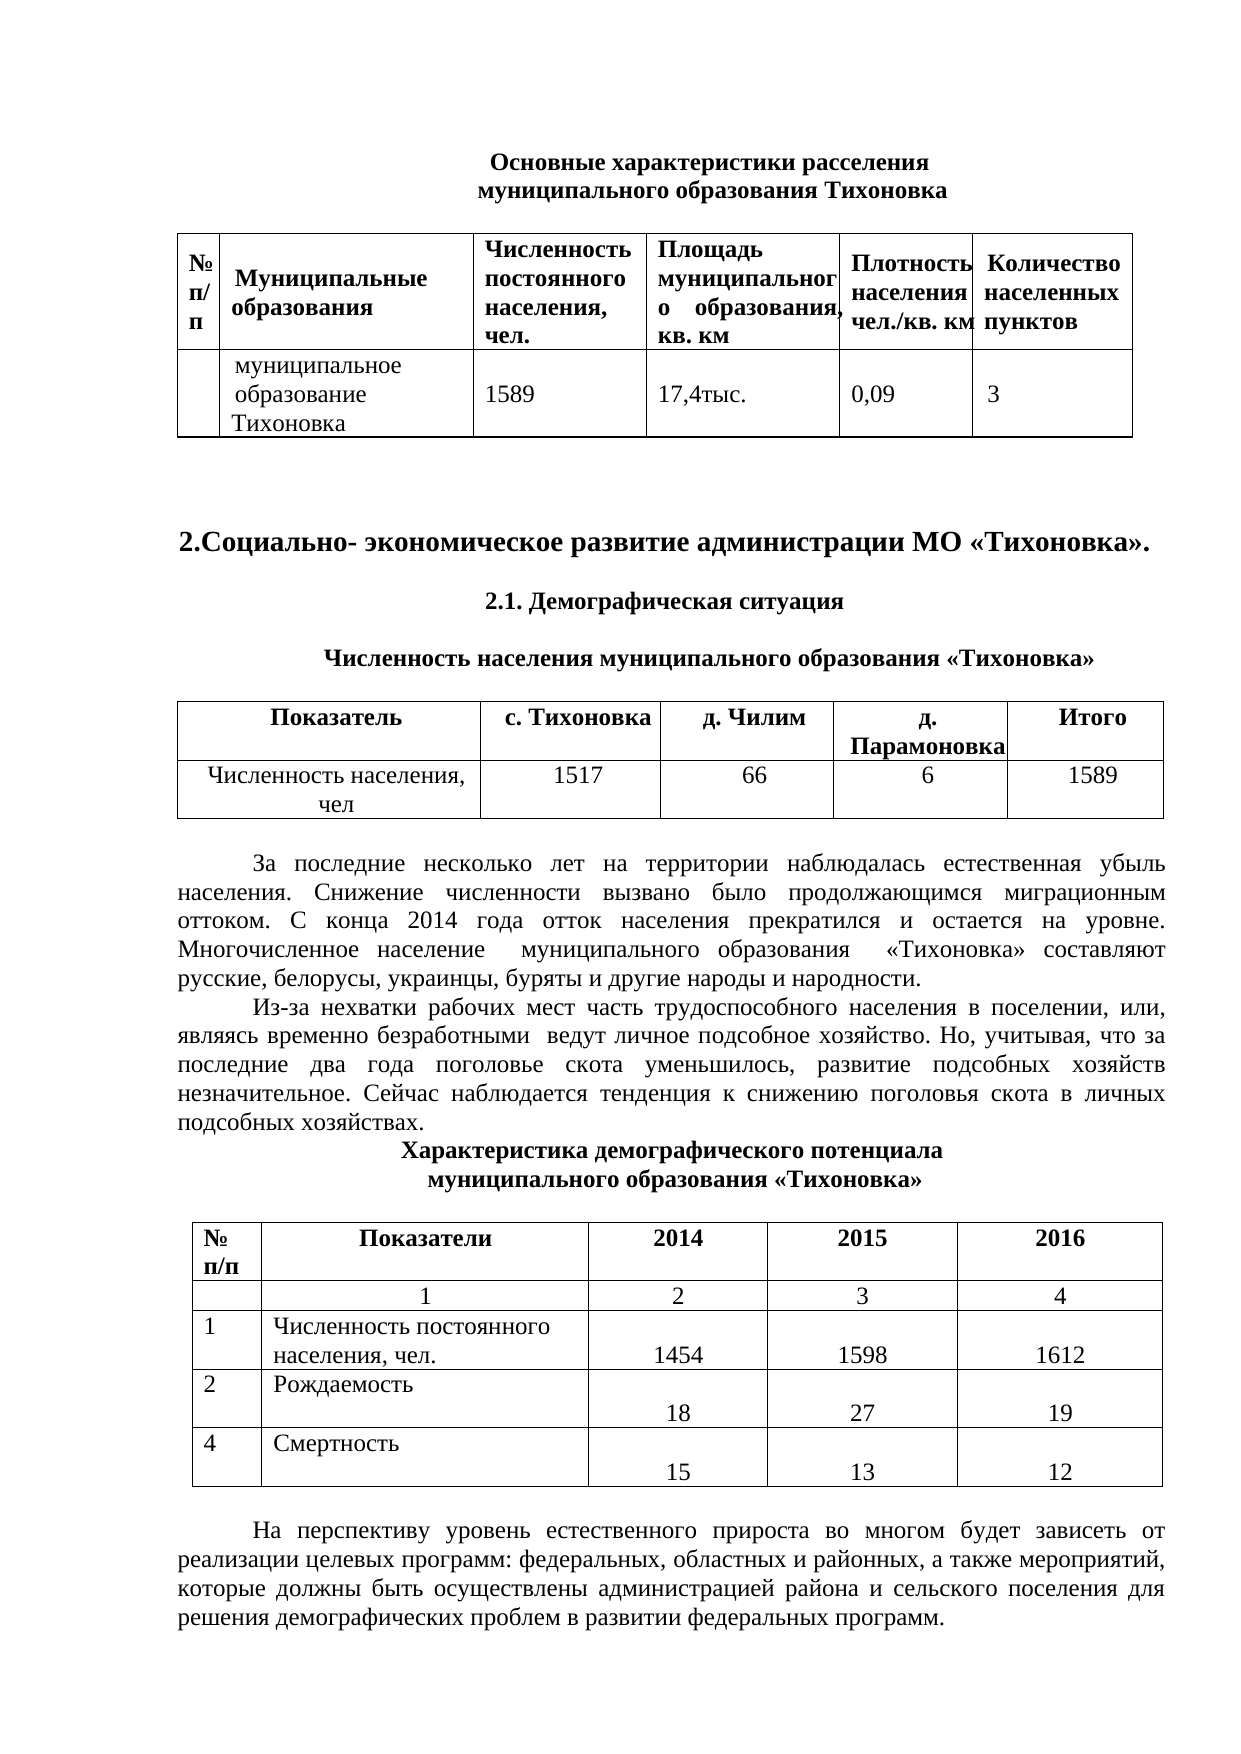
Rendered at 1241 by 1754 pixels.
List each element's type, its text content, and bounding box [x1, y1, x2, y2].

table_header Муниципальные образования [220, 234, 473, 349]
text Численность населения муниципального образования «Тихоновка» [177, 643, 1166, 672]
table_cell 1589 [1008, 761, 1163, 818]
table_cell 1612 [958, 1311, 1162, 1368]
table_header Показатель [178, 702, 480, 759]
table_header 2016 [958, 1223, 1162, 1280]
table_cell 1 [193, 1311, 261, 1368]
text Из-за нехватки рабочих мест часть трудоспособного населения в поселении, или, являясь временно безработными ведут личное подсобное хозяйство. Но, учитывая, что за последние два года поголовье скота уменьшилось, развитие подсобных хозяйств незначительное. Сейчас наблюдается тенденция к снижению поголовья скота в личных подсобных хозяйствах. [177, 992, 1166, 1135]
table_cell 3 [768, 1281, 957, 1310]
table_cell 17,4тыс. [647, 350, 839, 436]
table_cell 19 [958, 1370, 1162, 1427]
table_cell 13 [768, 1428, 957, 1486]
table_header с. Тихоновка [481, 702, 660, 759]
table_header № п/п [193, 1223, 261, 1280]
table_header Количество населенных пунктов [973, 234, 1132, 349]
table_header Плотность населения чел./кв. км [840, 234, 972, 349]
table_cell 15 [589, 1428, 767, 1486]
text На перспективу уровень естественного прироста во многом будет зависеть от реализации целевых программ: федеральных, областных и районных, а также мероприятий, которые должны быть осуществлены администрацией района и сельского поселения для решения демографических проблем в развитии федеральных программ. [177, 1515, 1166, 1630]
table_cell 3 [973, 350, 1132, 436]
table_cell Рождаемость [262, 1370, 588, 1427]
table_cell 1598 [768, 1311, 957, 1368]
table_cell [193, 1281, 261, 1310]
text муниципального образования Тихоновка [177, 176, 1166, 204]
table_cell муниципальное образование Тихоновка [220, 350, 473, 436]
table_header № п/п [178, 234, 219, 349]
table_cell Смертность [262, 1428, 588, 1486]
table_cell 1454 [589, 1311, 767, 1368]
text Характеристика демографического потенциала [177, 1135, 1166, 1164]
text 2.1. Демографическая ситуация [177, 586, 1152, 615]
table_cell Численность постоянного населения, чел. [262, 1311, 588, 1368]
table_cell 4 [958, 1281, 1162, 1310]
table_cell 27 [768, 1370, 957, 1427]
table_cell 4 [193, 1428, 261, 1486]
table_cell 66 [661, 761, 833, 818]
table_header 2014 [589, 1223, 767, 1280]
table_cell 1 [262, 1281, 588, 1310]
table_cell 2 [193, 1370, 261, 1427]
table_header Показатели [262, 1223, 588, 1280]
table_cell 1589 [474, 350, 646, 436]
table_header д. Чилим [661, 702, 833, 759]
table_header Численность постоянного населения, чел. [474, 234, 646, 349]
table_cell 6 [834, 761, 1007, 818]
table_cell Численность населения, чел [178, 761, 480, 818]
table_cell [178, 350, 219, 436]
text 2.Социально- экономическое развитие администрации МО «Тихоновка». [177, 524, 1152, 557]
table_cell 1517 [481, 761, 660, 818]
table_cell 0,09 [840, 350, 972, 436]
table_cell 18 [589, 1370, 767, 1427]
table_header Итого [1008, 702, 1163, 759]
table_cell 12 [958, 1428, 1162, 1486]
table_header 2015 [768, 1223, 957, 1280]
text Основные характеристики расселения [177, 147, 1166, 176]
text За последние несколько лет на территории наблюдалась естественная убыль населения. Снижение численности вызвано было продолжающимся миграционным оттоком. С конца 2014 года отток населения прекратился и остается на уровне. Многочисленное население муниципального образования «Тихоновка» составляют русские, белорусы, украинцы, буряты и другие народы и народности. [177, 848, 1166, 992]
table_header д. Парамоновка [834, 702, 1007, 759]
table_header Площадь муниципального образования, кв. км [647, 234, 839, 349]
text муниципального образования «Тихоновка» [177, 1164, 1166, 1193]
table_cell 2 [589, 1281, 767, 1310]
